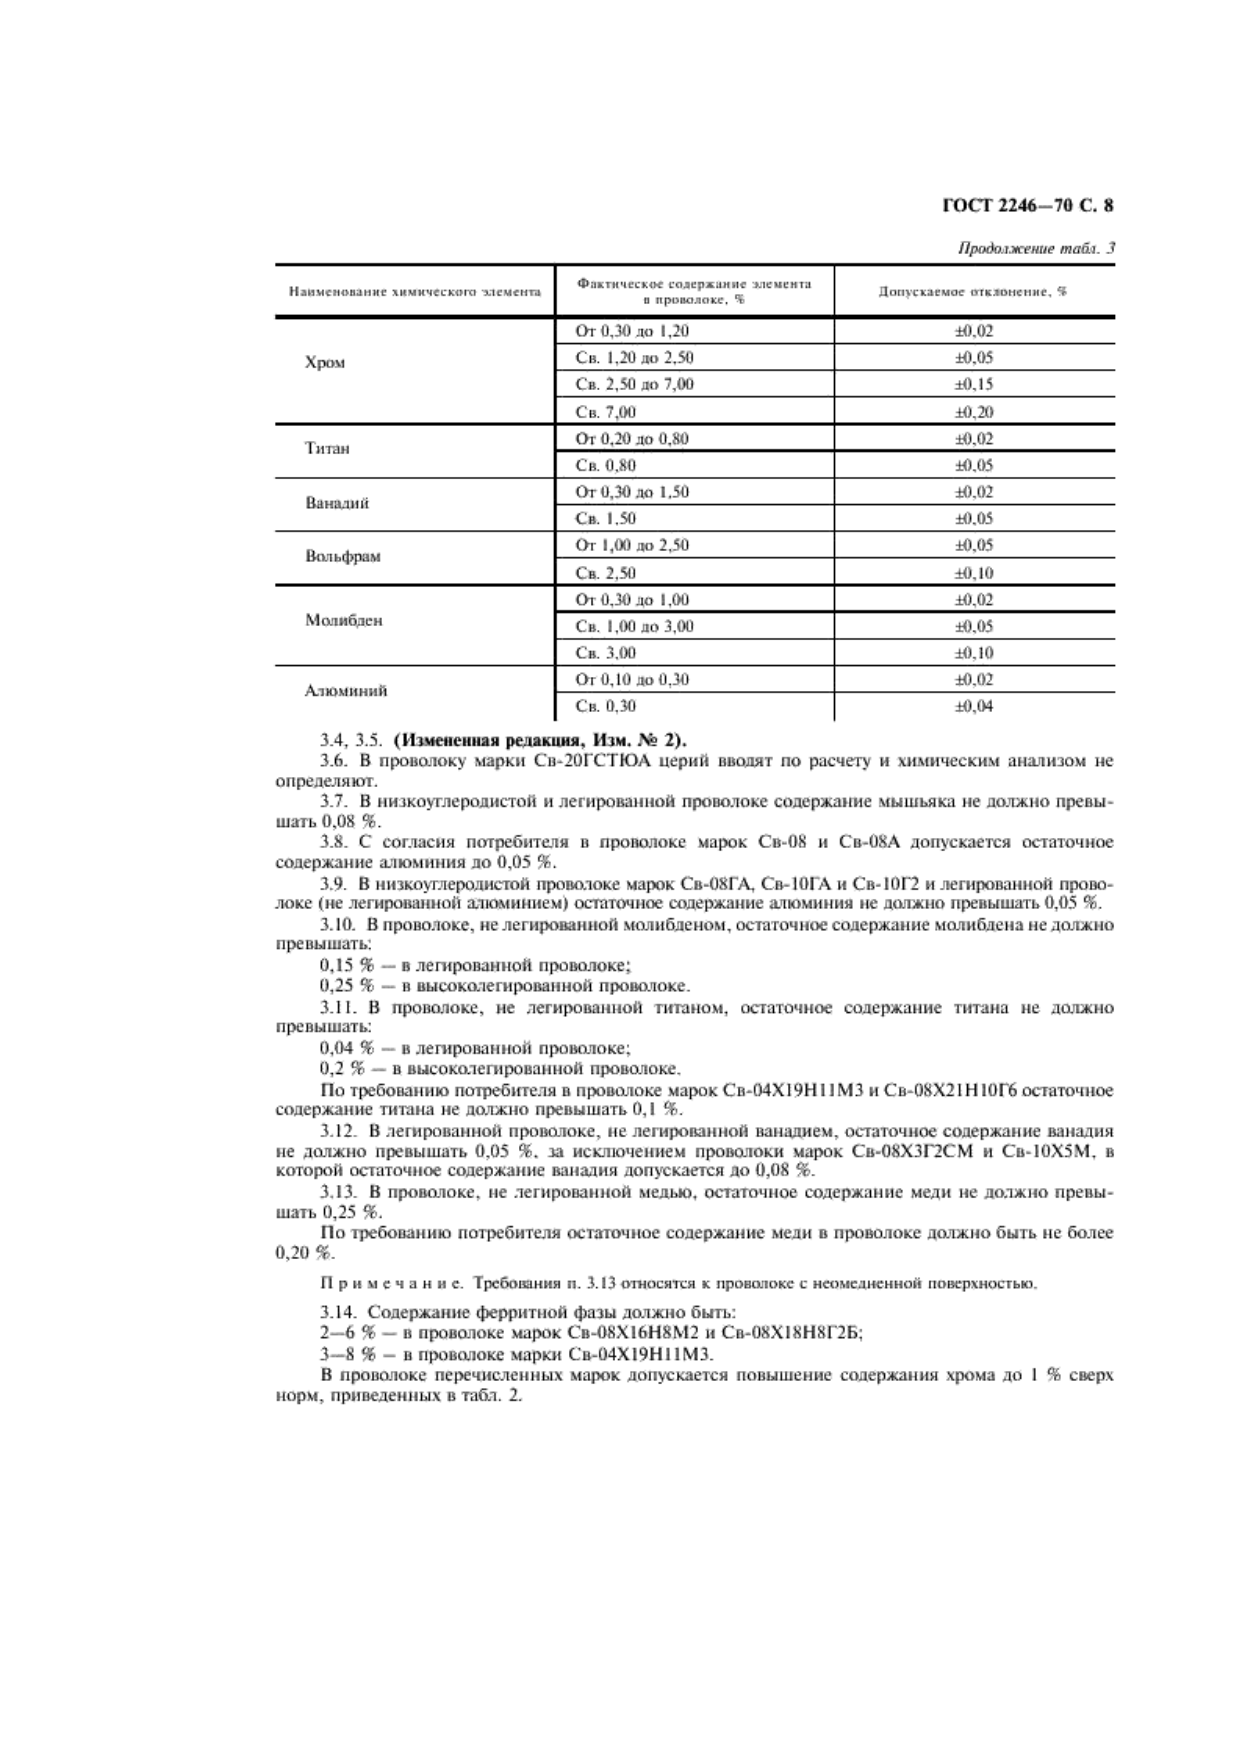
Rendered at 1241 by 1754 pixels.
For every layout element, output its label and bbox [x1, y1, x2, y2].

picture [177, 118, 1210, 1581]
